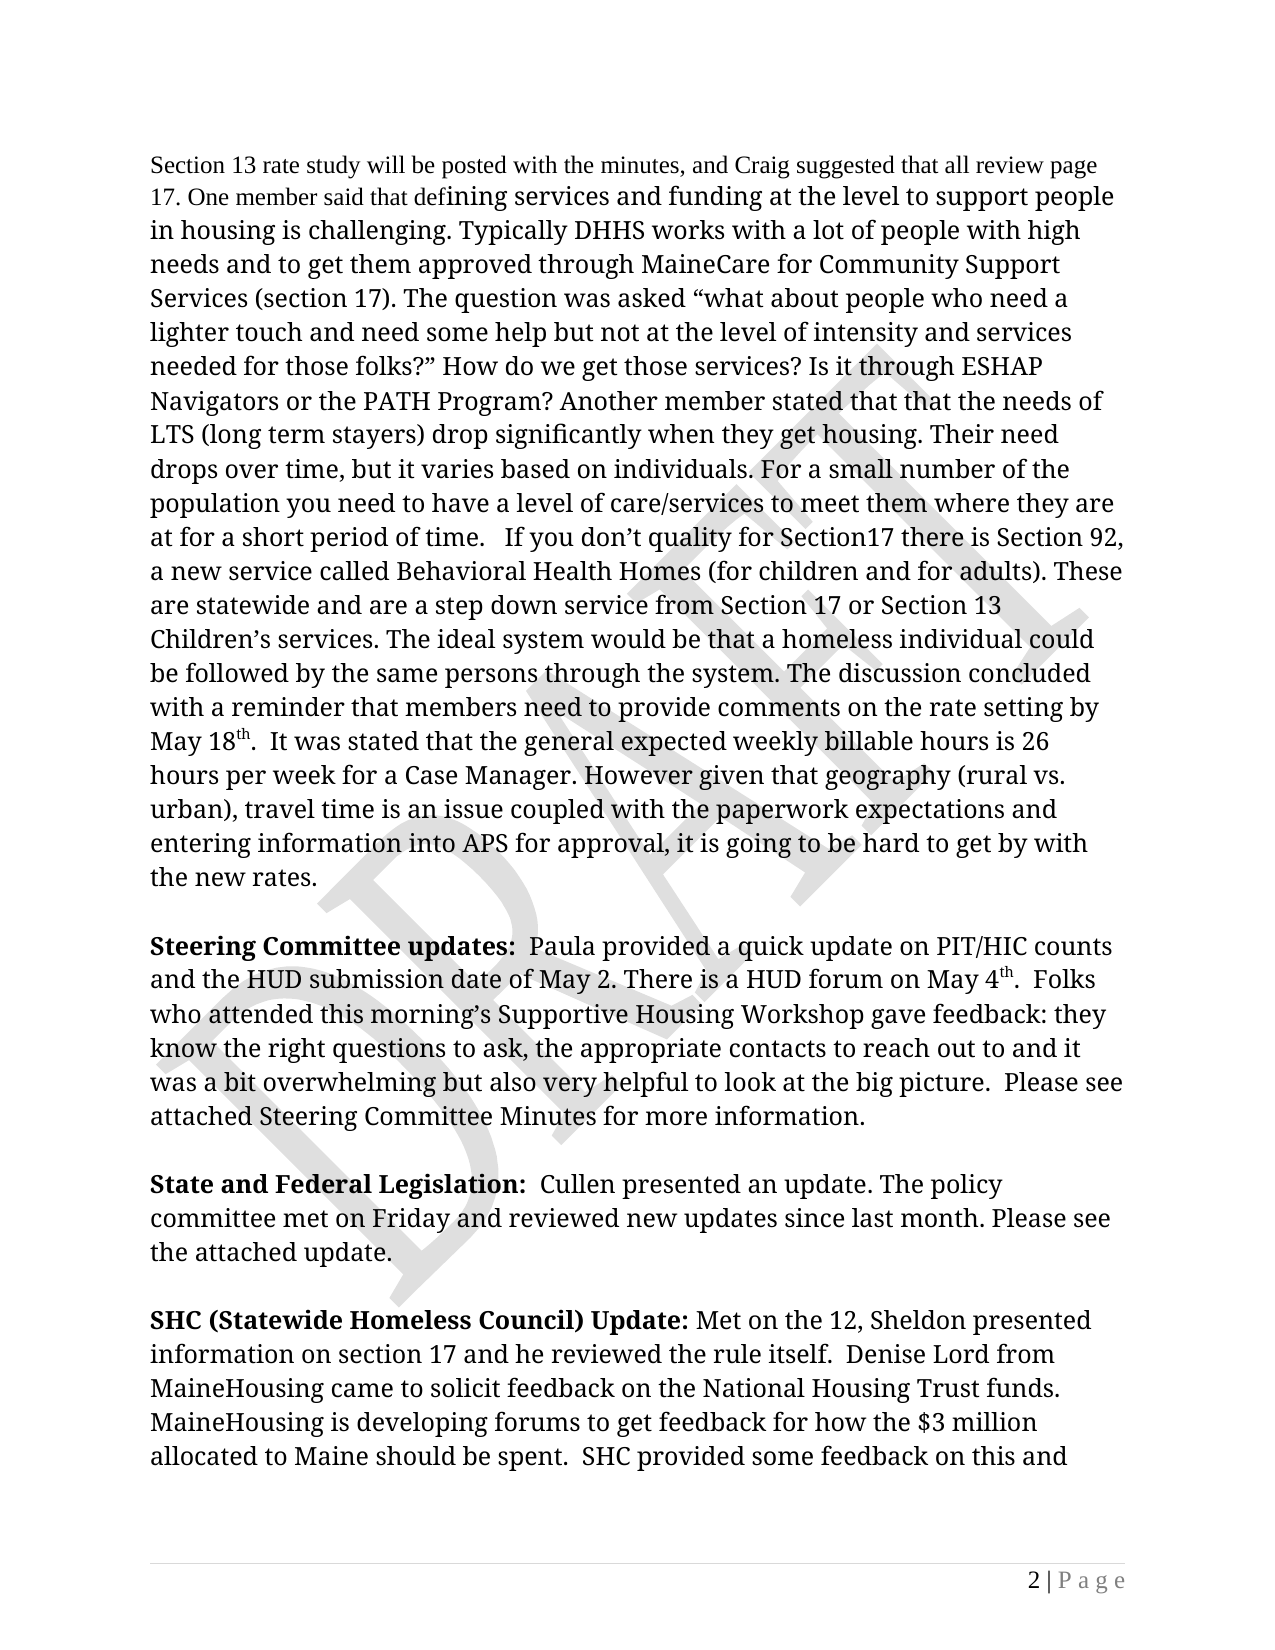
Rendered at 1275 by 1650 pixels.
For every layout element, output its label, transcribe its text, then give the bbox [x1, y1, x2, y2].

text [150, 150, 1125, 894]
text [150, 1303, 1125, 1473]
text Steering Committee updates: Paula provided a quick update on PIT/HIC counts and the HUD submission date of May 2. There is a HUD forum on May 4th. Folks who attended this morning’s Supportive Housing Workshop gave feedback: they know the right questions to ask, the appropriate contacts to reach out to and it was a bit overwhelming but also very helpful to look at the big picture. Please see attached Steering Committee Minutes for more information. [150, 928, 1125, 1132]
text State and Federal Legislation: Cullen presented an update. The policy committee met on Friday and reviewed new updates since last month. Please see the attached update. [150, 1167, 1125, 1269]
